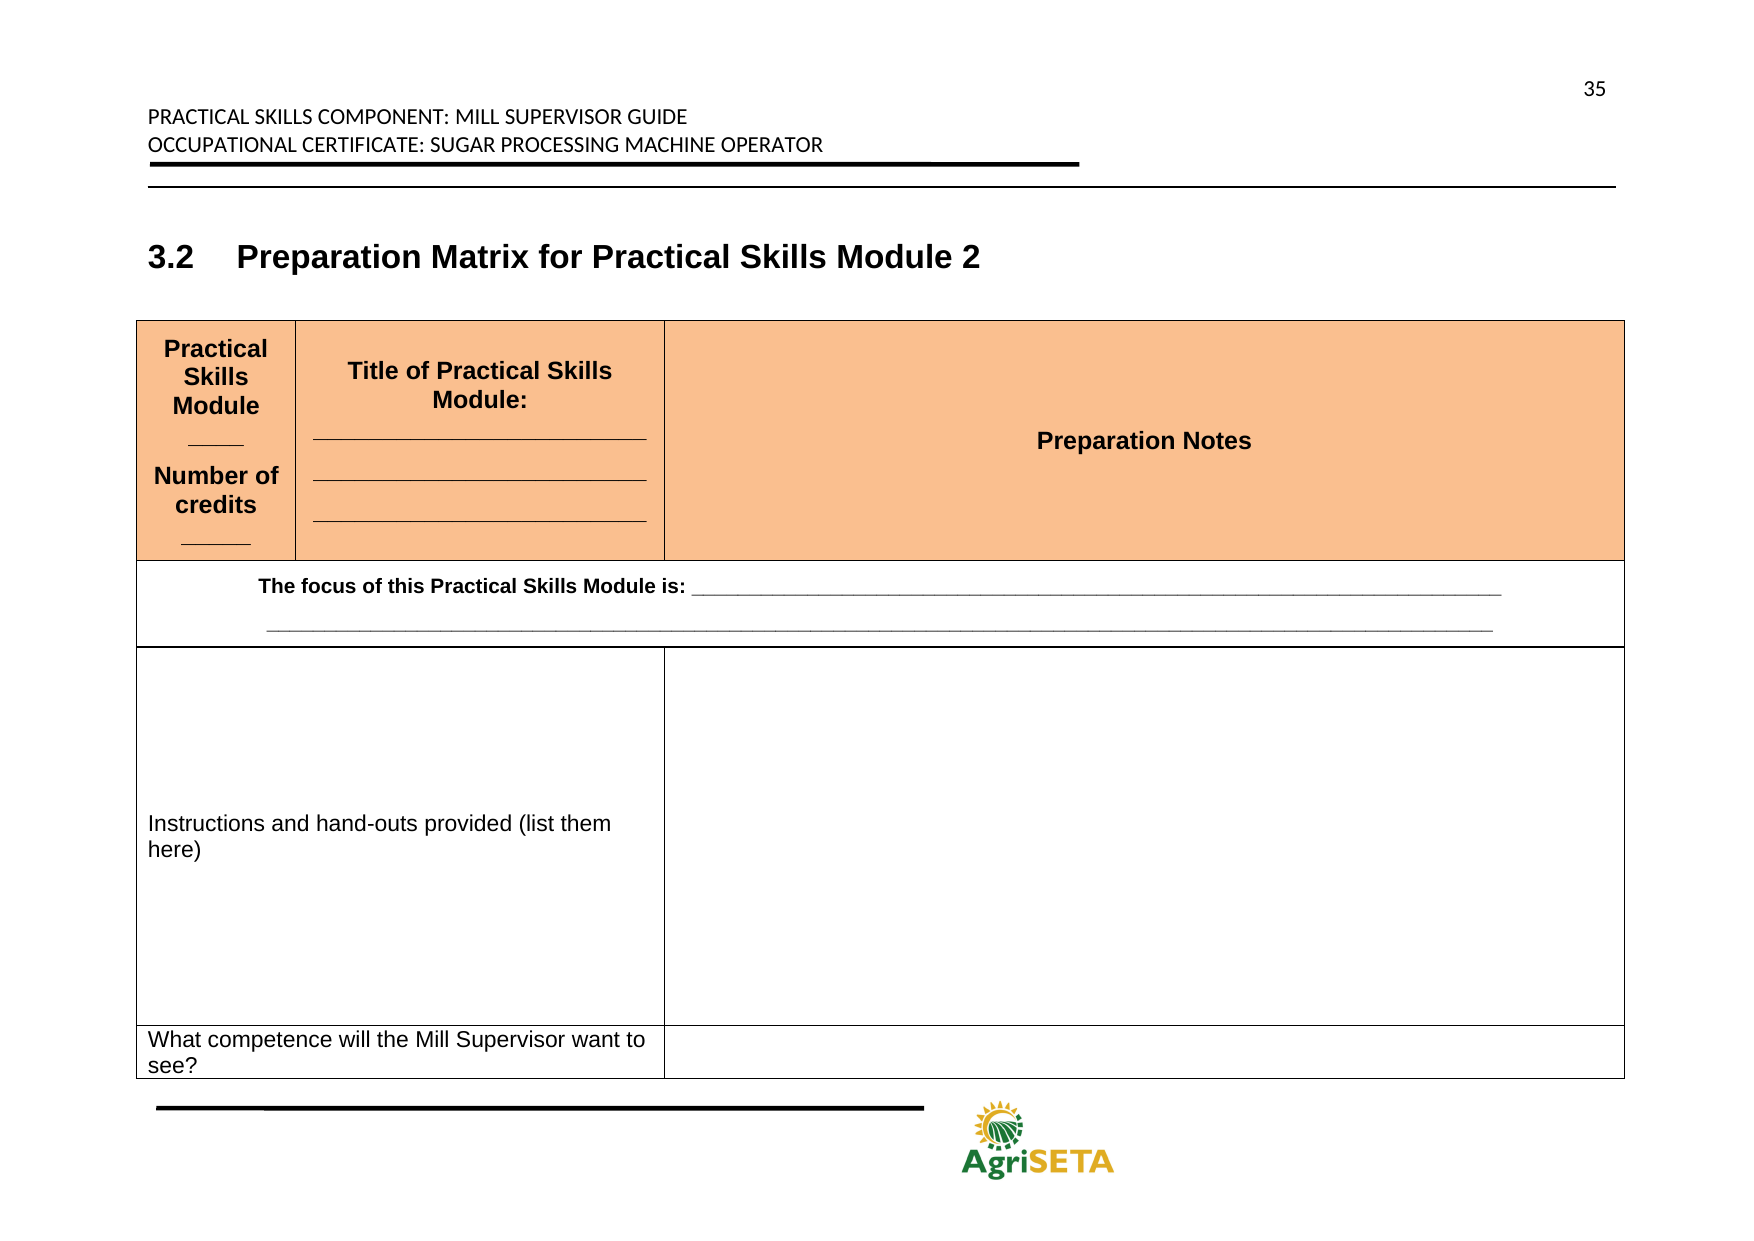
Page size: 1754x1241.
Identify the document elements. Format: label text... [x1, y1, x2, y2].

picture [955, 1095, 1118, 1184]
table_header Title of Practical Skills Module: ________________________ ________________________ ________________________ [296, 321, 664, 560]
table_cell The focus of this Practical Skills Module is: ______________________________________________________________________ __________________________________________________________________________________________________________ [137, 561, 1624, 646]
table_cell [665, 648, 1624, 1024]
table_header Preparation Notes [665, 321, 1624, 560]
subtitle Preparation Matrix for Practical Skills Module 2 [148, 188, 1616, 276]
table_cell Instructions and hand-outs provided (list them here) [137, 648, 664, 1024]
table_cell [665, 1026, 1624, 1078]
table_cell What competence will the Mill Supervisor want to see? [137, 1026, 664, 1078]
table_header Practical Skills Module ____ Number of credits _____ [137, 321, 295, 560]
